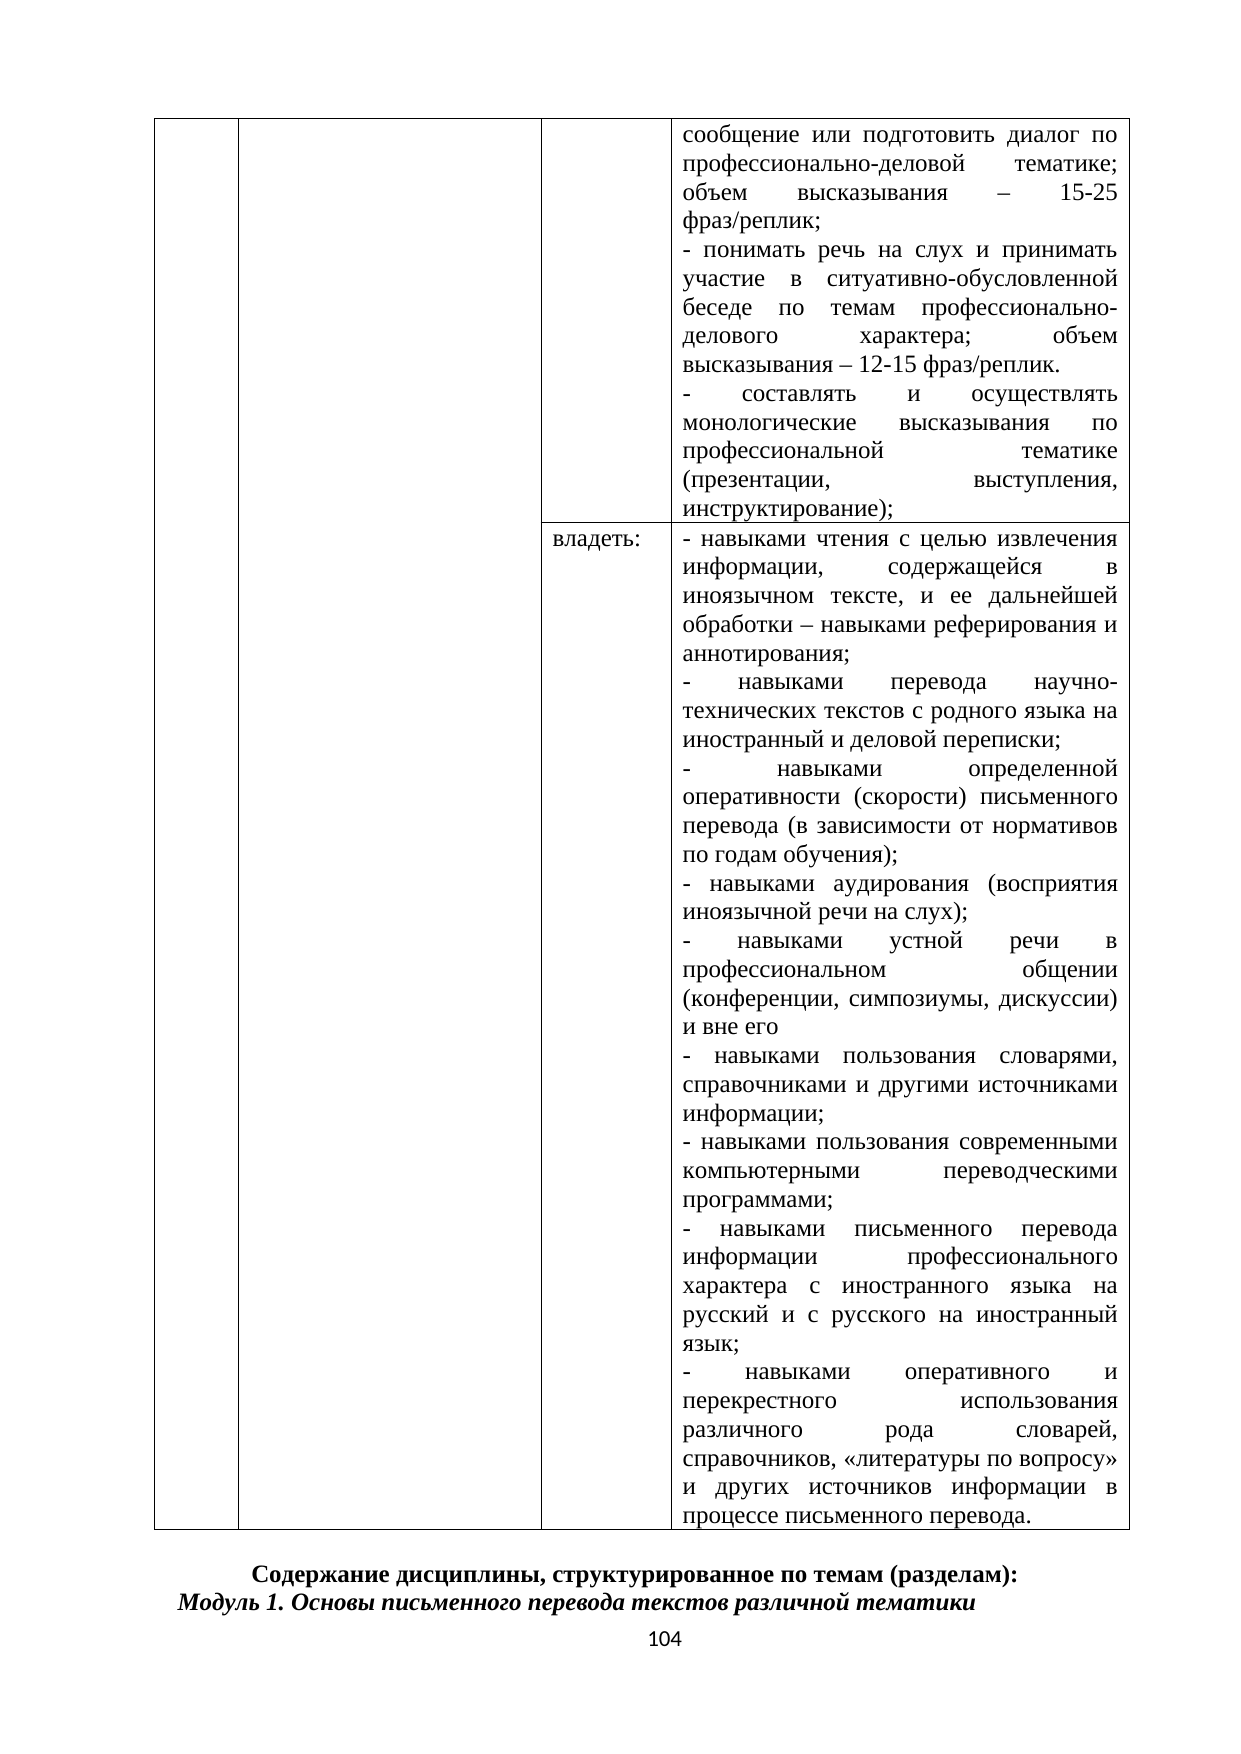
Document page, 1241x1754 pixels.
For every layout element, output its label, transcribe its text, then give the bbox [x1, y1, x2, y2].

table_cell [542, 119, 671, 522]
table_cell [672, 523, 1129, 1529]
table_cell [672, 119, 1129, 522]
text Содержание дисциплины, структурированное по темам (разделам): [177, 1559, 1152, 1587]
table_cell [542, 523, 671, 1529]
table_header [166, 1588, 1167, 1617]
